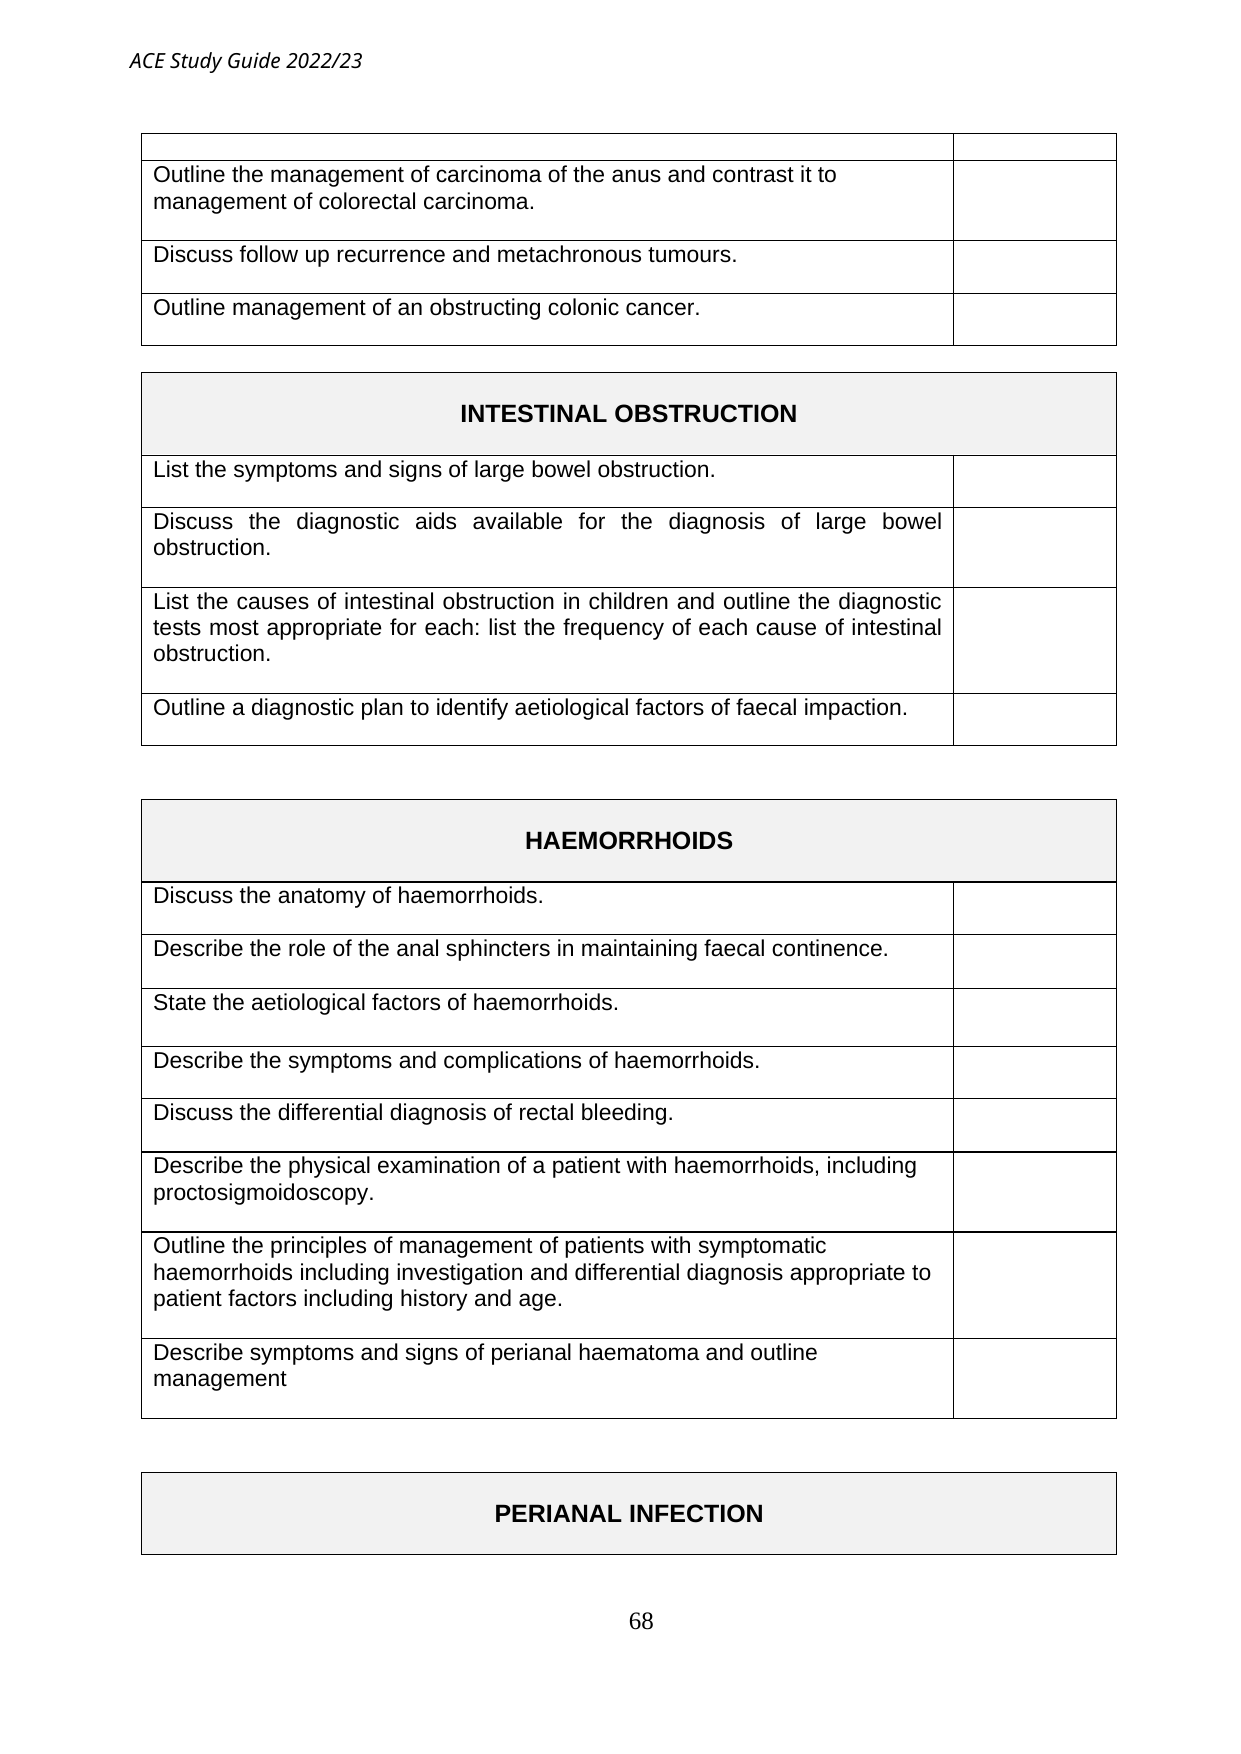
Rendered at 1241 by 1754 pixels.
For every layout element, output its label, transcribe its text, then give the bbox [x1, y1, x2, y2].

table_cell Describe the physical examination of a patient with haemorrhoids, including proctosigmoidoscopy. [142, 1153, 953, 1231]
table_cell List the causes of intestinal obstruction in children and outline the diagnostic tests most appropriate for each: list the frequency of each cause of intestinal obstruction. [142, 588, 953, 693]
table_cell [954, 241, 1116, 292]
table_cell Outline the principles of management of patients with symptomatic haemorrhoids including investigation and differential diagnosis appropriate to patient factors including history and age. [142, 1233, 953, 1338]
table_header PERIANAL INFECTION [142, 1473, 1116, 1554]
table_cell Outline the management of carcinoma of the anus and contrast it to management of colorectal carcinoma. [142, 161, 953, 240]
table_cell Describe the role of the anal sphincters in maintaining faecal continence. [142, 935, 953, 988]
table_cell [142, 134, 953, 160]
table_cell [954, 588, 1116, 693]
table_cell List the symptoms and signs of large bowel obstruction. [142, 456, 953, 507]
table_cell [954, 935, 1116, 988]
table_cell Discuss the diagnostic aids available for the diagnosis of large bowel obstruction. [142, 508, 953, 587]
table_cell [954, 161, 1116, 240]
table_cell State the aetiological factors of haemorrhoids. [142, 989, 953, 1046]
table_cell [954, 134, 1116, 160]
table_header HAEMORRHOIDS [142, 800, 1116, 881]
table_cell [954, 1153, 1116, 1231]
table_cell Discuss follow up recurrence and metachronous tumours. [142, 241, 953, 292]
table_cell [954, 456, 1116, 507]
table_cell [954, 989, 1116, 1046]
table_cell Describe the symptoms and complications of haemorrhoids. [142, 1047, 953, 1098]
table_cell [954, 694, 1116, 745]
table_cell Describe symptoms and signs of perianal haematoma and outline management [142, 1339, 953, 1418]
table_header INTESTINAL OBSTRUCTION [142, 373, 1116, 454]
table_cell [954, 1233, 1116, 1338]
table_cell [954, 1339, 1116, 1418]
table_cell [954, 1099, 1116, 1151]
table_cell Discuss the anatomy of haemorrhoids. [142, 883, 953, 933]
table_cell Discuss the differential diagnosis of rectal bleeding. [142, 1099, 953, 1151]
table_cell Outline a diagnostic plan to identify aetiological factors of faecal impaction. [142, 694, 953, 745]
table_cell [954, 883, 1116, 933]
table_cell [954, 508, 1116, 587]
table_cell [954, 294, 1116, 344]
table_cell [954, 1047, 1116, 1098]
table_cell Outline management of an obstructing colonic cancer. [142, 294, 953, 344]
